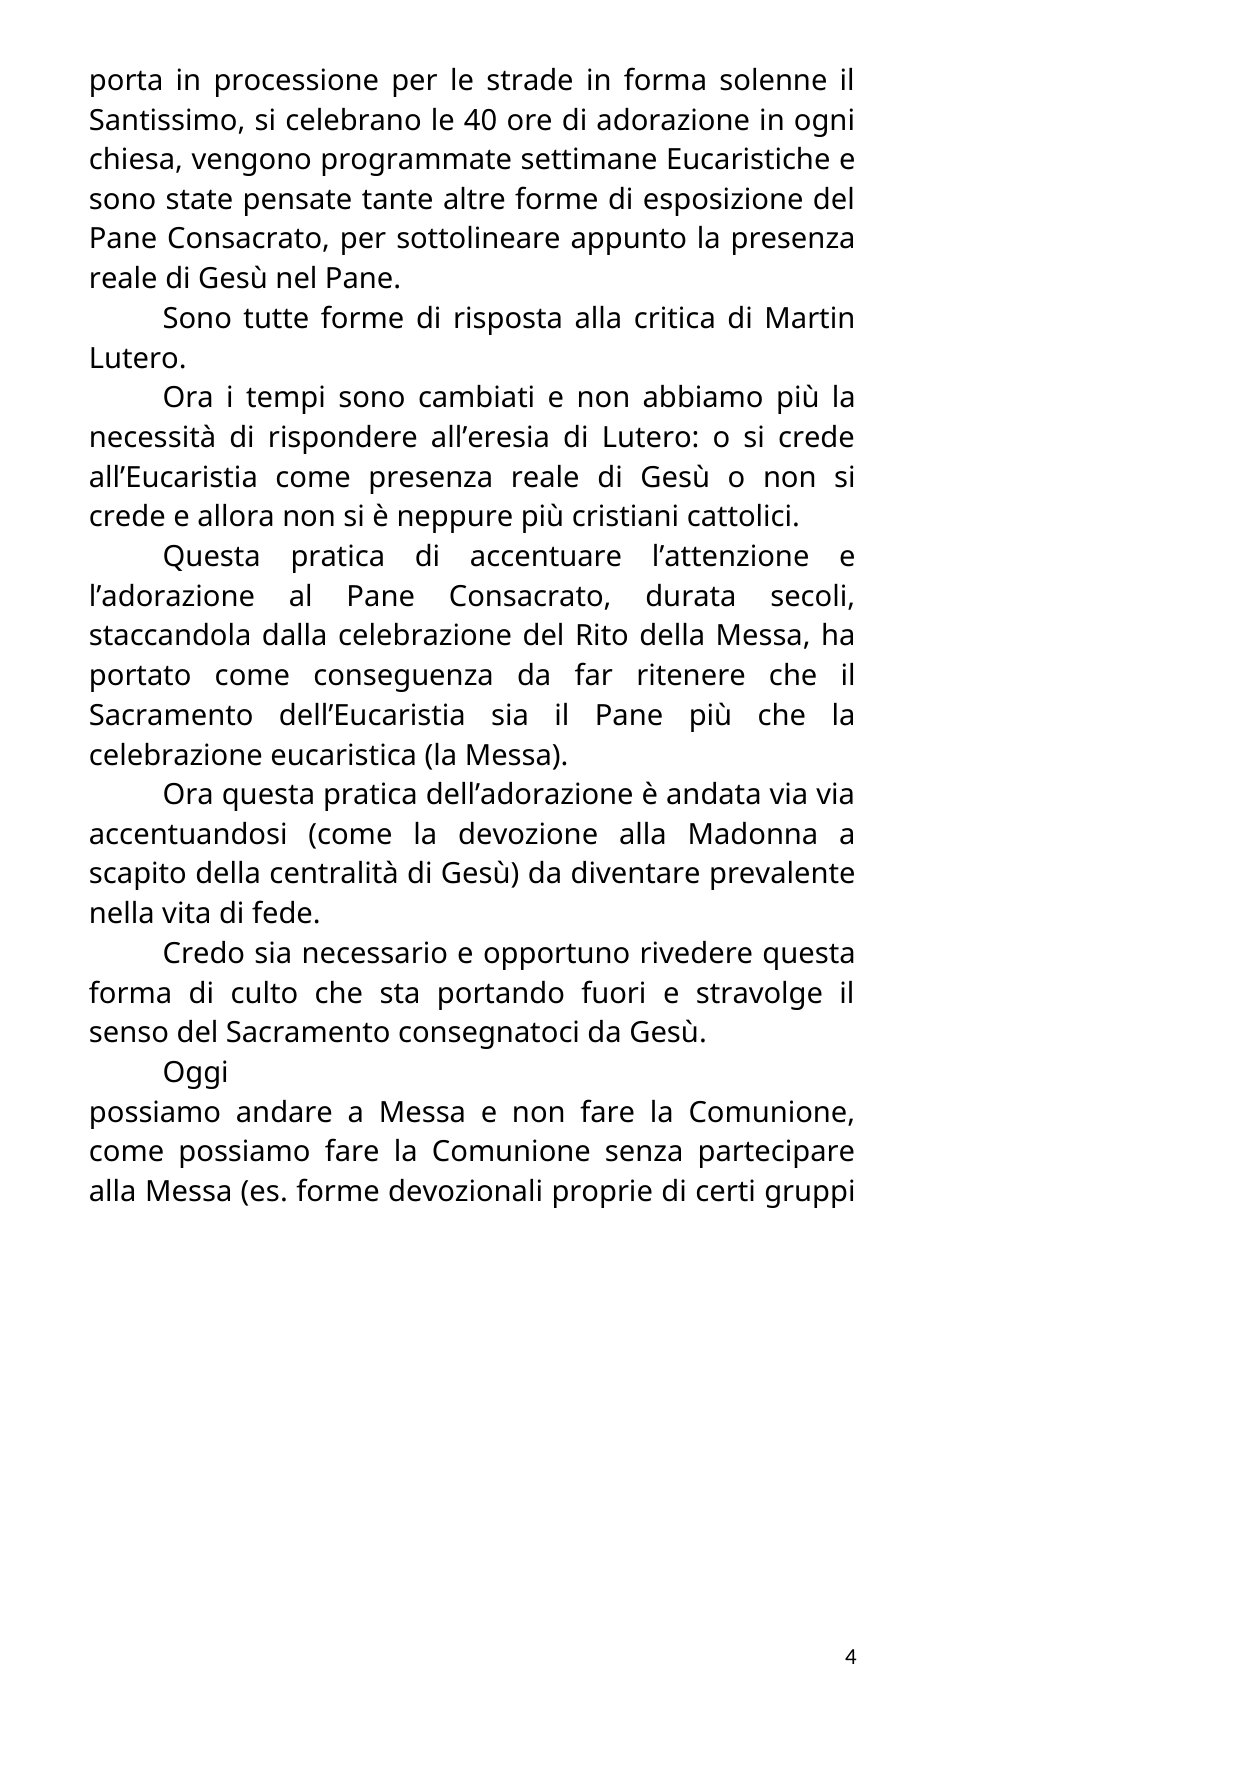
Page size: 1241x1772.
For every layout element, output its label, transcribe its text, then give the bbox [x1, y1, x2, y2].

text possiamo andare a Messa e non fare la Comunione, come possiamo fare la Comunione senza partecipare alla Messa (es. forme devozionali proprie di certi gruppi di preghiera che si riuniscono e alla fine qualcuno dà l’Eucaristia a chi lo desidera). [89, 1091, 856, 1210]
text Credo sia necessario e opportuno rivedere questa forma di culto che sta portando fuori e stravolge il senso del Sacramento consegnatoci da Gesù. [89, 932, 856, 1051]
text Questa pratica di accentuare l’attenzione e l’adorazione al Pane Consacrato, durata secoli, staccandola dalla celebrazione del Rito della Messa, ha portato come conseguenza da far ritenere che il Sacramento dell’Eucaristia sia il Pane più che la celebrazione eucaristica (la Messa). [89, 535, 856, 773]
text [89, 59, 856, 297]
text Ora i tempi sono cambiati e non abbiamo più la necessità di rispondere all’eresia di Lutero: o si crede all’Eucaristia come presenza reale di Gesù o non si crede e allora non si è neppure più cristiani cattolici. [89, 377, 856, 535]
text Ora questa pratica dell’adorazione è andata via via accentuandosi (come la devozione alla Madonna a scapito della centralità di Gesù) da diventare prevalente nella vita di fede. [89, 773, 856, 932]
text Sono tutte forme di risposta alla critica di Martin Lutero. [89, 297, 856, 377]
text Oggi [89, 1051, 856, 1091]
